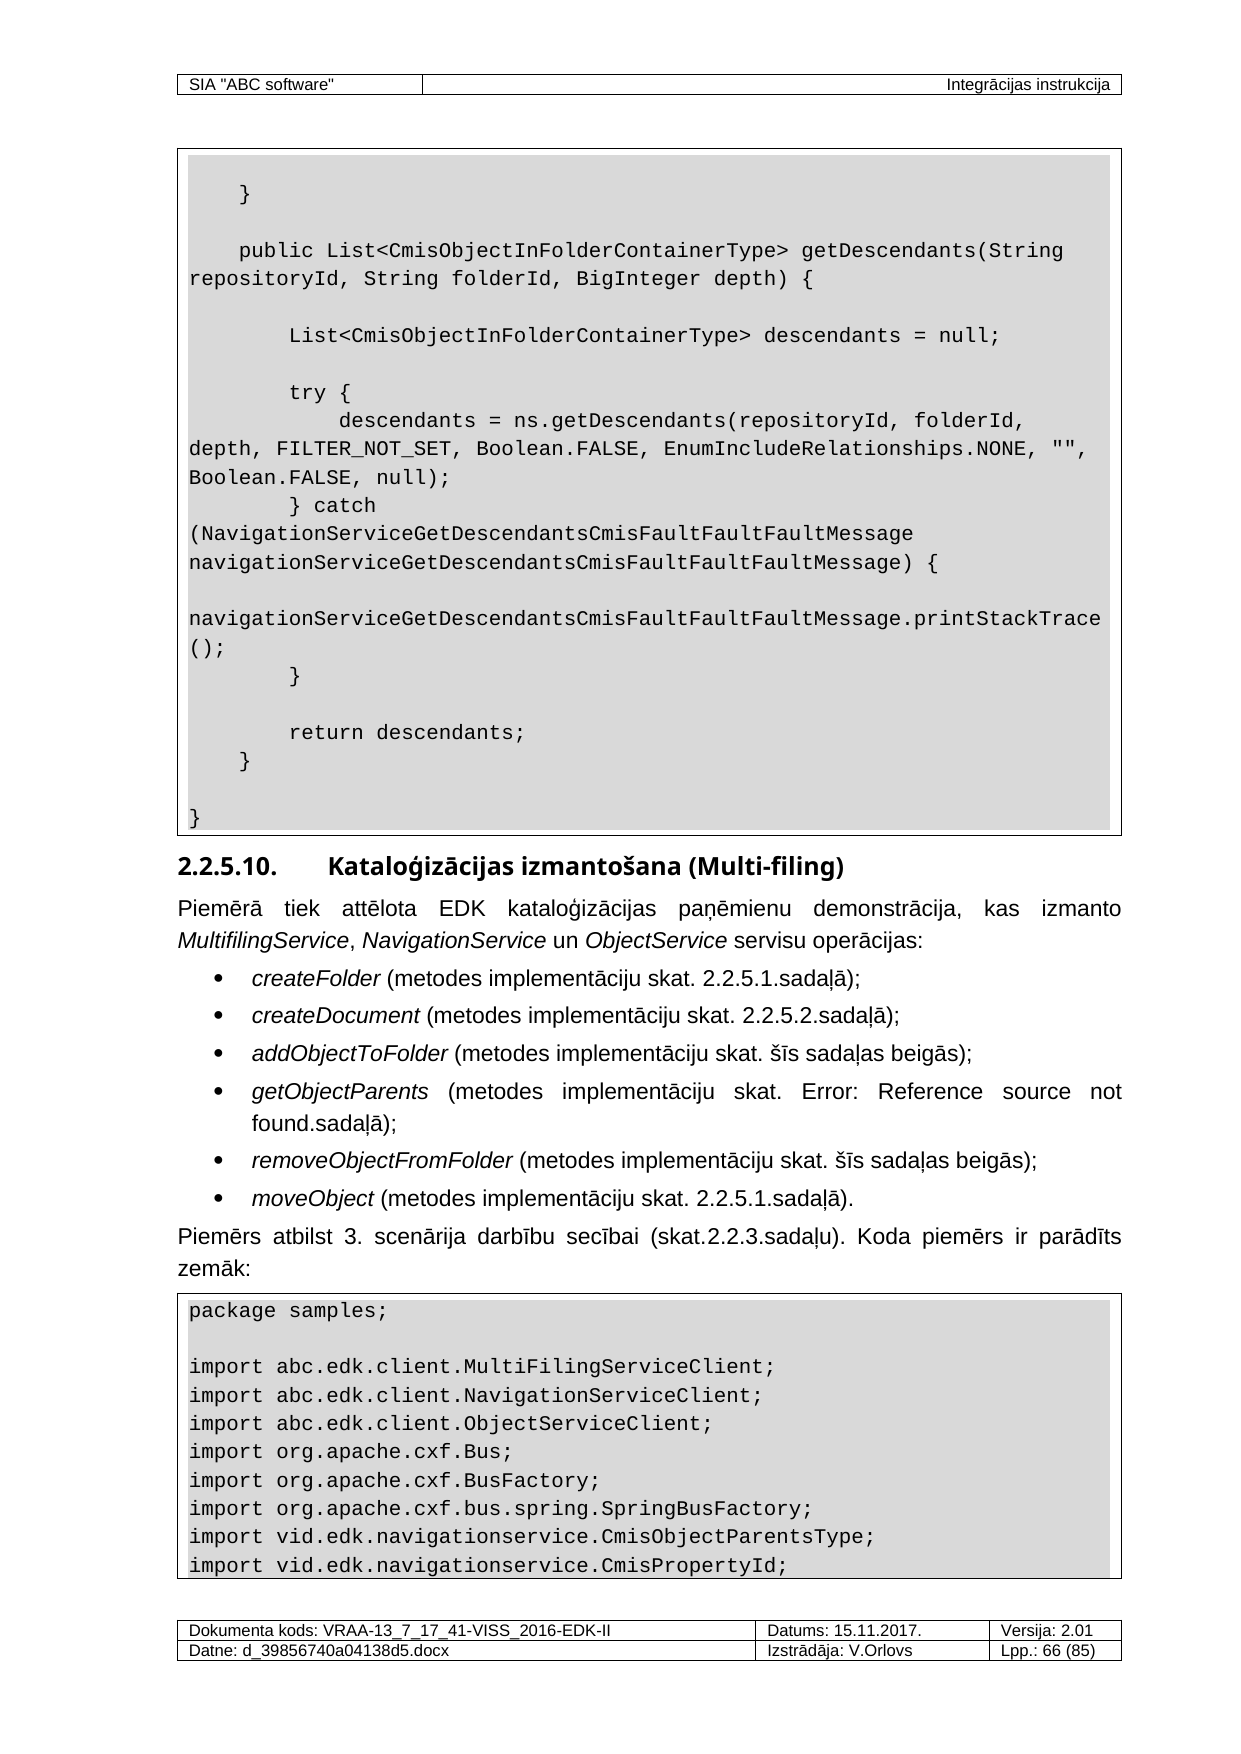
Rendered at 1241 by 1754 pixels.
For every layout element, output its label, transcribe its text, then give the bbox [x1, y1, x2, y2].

list moveObject (metodes implementāciju skat. 2.2.5.1.sadaļā). [214, 1185, 1122, 1212]
text Piemērs atbilst 3. scenārija darbību secībai (skat.2.2.3.sadaļu). Koda piemērs ir parādīts zemāk: [177, 1223, 1122, 1281]
list removeObjectFromFolder (metodes implementāciju skat. šīs sadaļas beigās); [214, 1147, 1122, 1174]
text Piemērā tiek attēlota EDK kataloģizācijas paņēmienu demonstrācija, kas izmanto MultiﬁlingService, NavigationService un ObjectService servisu operācijas: [177, 895, 1122, 953]
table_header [178, 1294, 1121, 1578]
list addObjectToFolder (metodes implementāciju skat. šīs sadaļas beigās); [214, 1040, 1122, 1067]
list getObjectParents (metodes implementāciju skat. 2.2.5.8.sadaļā); [214, 1078, 1122, 1136]
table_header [178, 149, 1121, 835]
list createFolder (metodes implementāciju skat. 2.2.5.1.sadaļā); [214, 964, 1122, 991]
list createDocument (metodes implementāciju skat. 2.2.5.2.sadaļā); [214, 1002, 1122, 1029]
subtitle Kataloģizācijas izmantošana (Multi-filing) [177, 849, 1122, 883]
